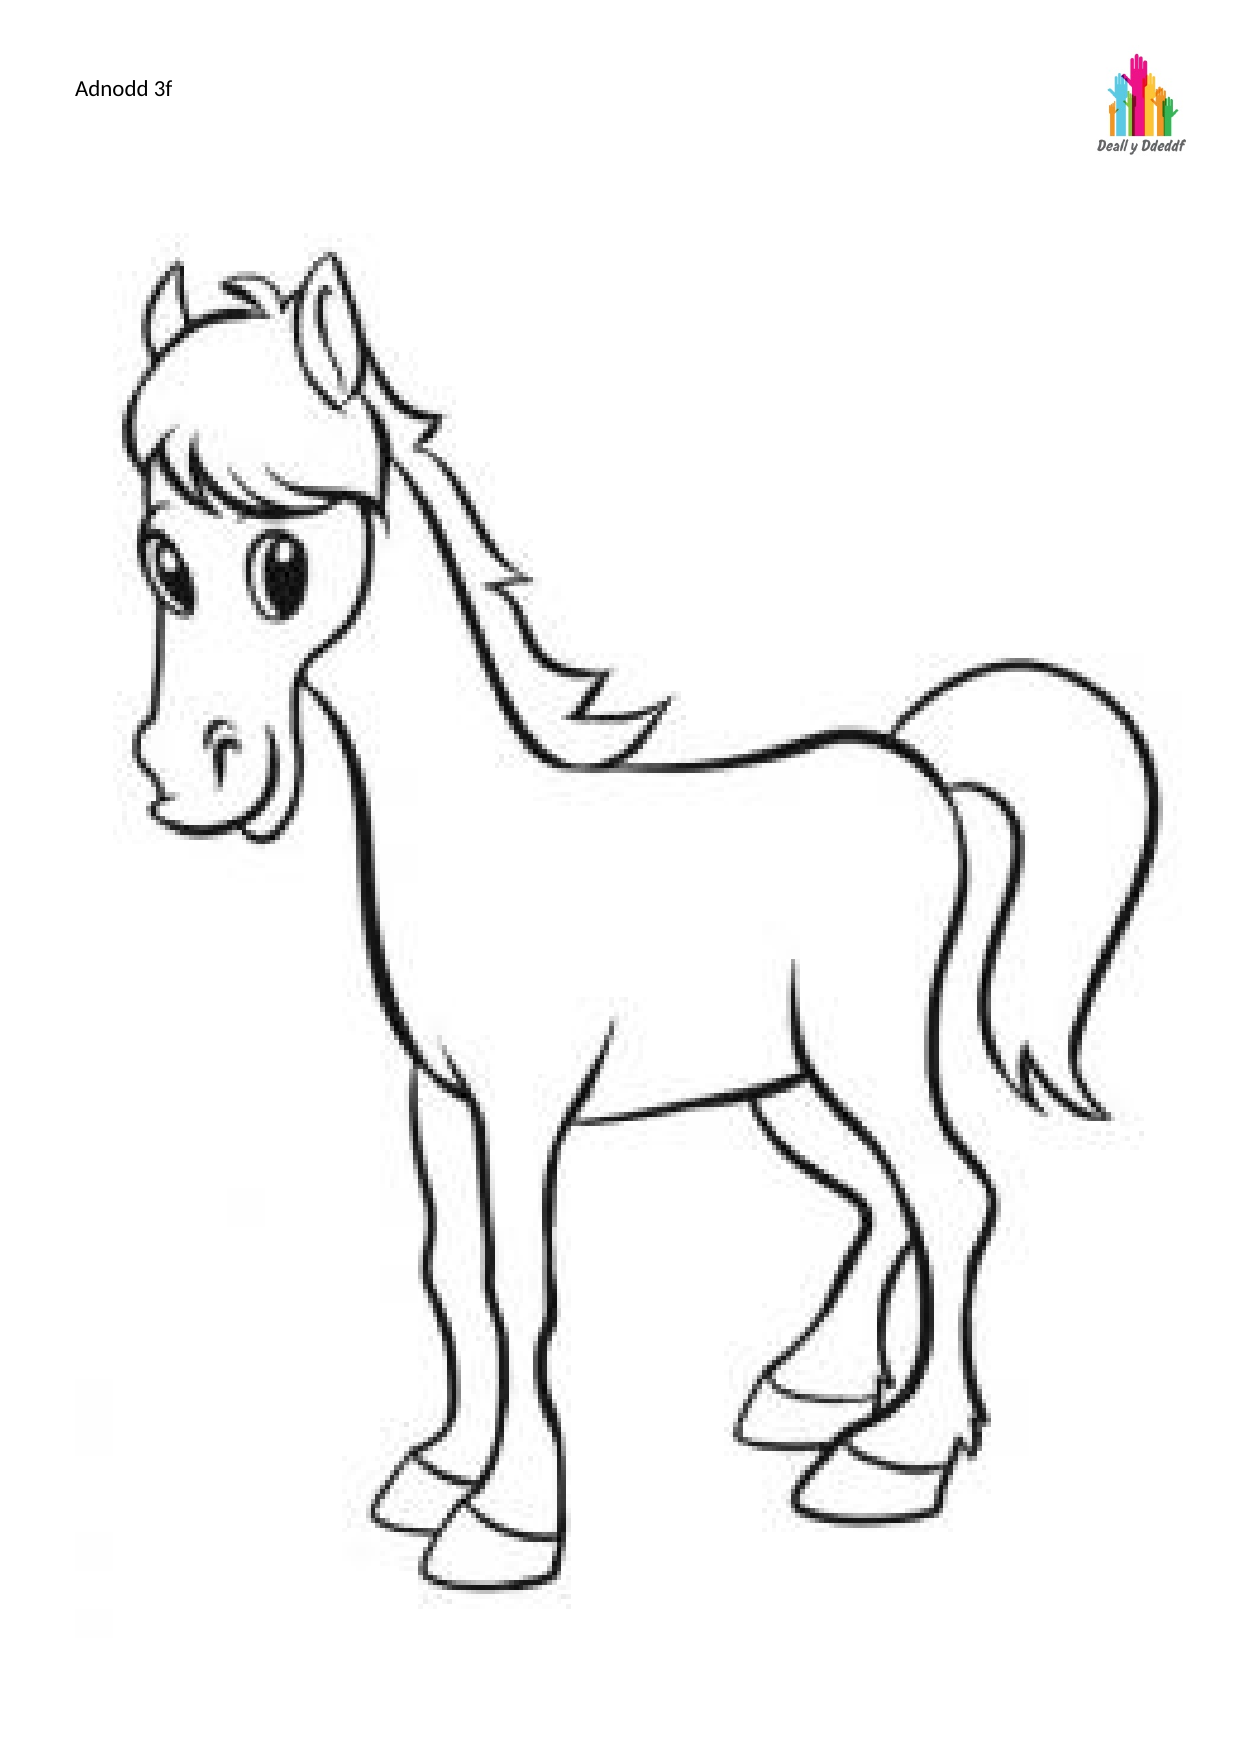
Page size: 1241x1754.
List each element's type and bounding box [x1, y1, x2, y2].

picture [75, 195, 1197, 1638]
picture [1073, 45, 1208, 163]
